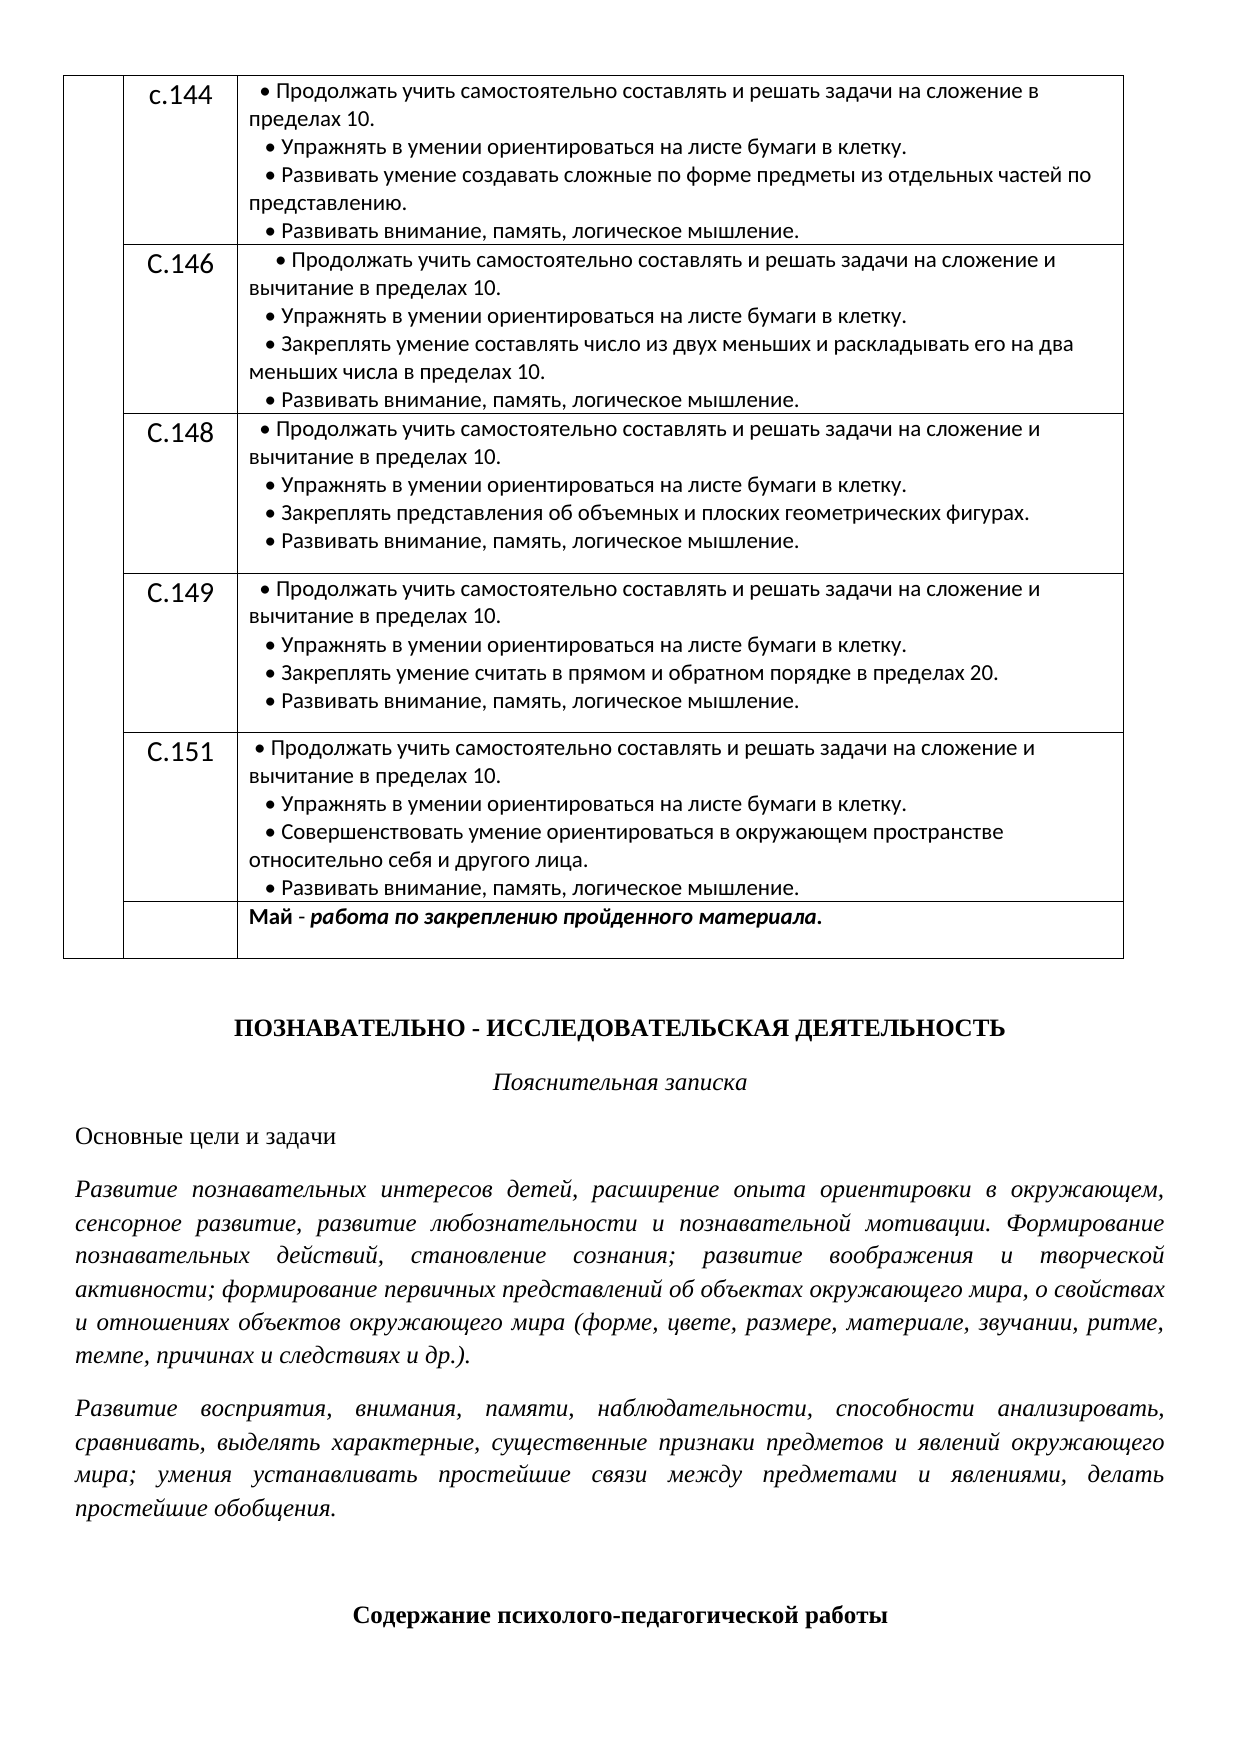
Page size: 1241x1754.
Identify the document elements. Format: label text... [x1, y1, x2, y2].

table_cell • Продолжать учить самостоятельно составлять и решать задачи на сложение в пределах 10. • Упражнять в умении ориентироваться на листе бумаги в клетку. • Развивать умение создавать сложные по форме предметы из отдельных частей по представлению. • Развивать внимание, память, логическое мышление. [375, 76, 1123, 244]
table_cell С.149 [124, 574, 237, 732]
table_cell • Продолжать учить самостоятельно составлять и решать задачи на сложение и вычитание в пределах 10. • Упражнять в умении ориентироваться на листе бумаги в клетку. • Закреплять представления об объемных и плоских геометрических фигурах. • Развивать внимание, память, логическое мышление. [238, 414, 1123, 573]
text Пояснительная записка [75, 1067, 1165, 1096]
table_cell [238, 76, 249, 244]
table_cell • Продолжать учить самостоятельно составлять и решать задачи на сложение и вычитание в пределах 10. • Упражнять в умении ориентироваться на листе бумаги в клетку. • Совершенствовать умение ориентироваться в окружающем пространстве относительно себя и другого лица. • Развивать внимание, память, логическое мышление. [502, 733, 1123, 901]
table_cell Май - работа по закреплению пройденного материала. [238, 902, 1123, 958]
text Развитие восприятия, внимания, памяти, наблюдательности, способности анализировать, сравнивать, выделять характерные, существенные признаки предметов и явлений окружающего мира; умения устанавливать простейшие связи между предметами и явлениями, делать простейшие обобщения. [75, 1393, 1165, 1521]
table_cell • Продолжать учить самостоятельно составлять и решать задачи на сложение и вычитание в пределах 10. • Упражнять в умении ориентироваться на листе бумаги в клетку. • Закреплять умение считать в прямом и обратном порядке в пределах 20. • Развивать внимание, память, логическое мышление. [238, 574, 1123, 732]
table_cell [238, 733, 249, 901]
text Содержание психолого-педагогической работы [75, 1600, 1165, 1629]
table_cell С.148 [124, 414, 237, 573]
table_cell С.151 [124, 733, 237, 901]
text Основные цели и задачи [75, 1121, 1165, 1149]
table_cell • Продолжать учить самостоятельно составлять и решать задачи на сложение и вычитание в пределах 10. • Упражнять в умении ориентироваться на листе бумаги в клетку. • Закреплять умение составлять число из двух меньших и раскладывать его на два меньших числа в пределах 10. • Развивать внимание, память, логическое мышление. [502, 245, 1123, 413]
table_cell С.146 [124, 245, 237, 413]
text ПОЗНАВАТЕЛЬНО - ИССЛЕДОВАТЕЛЬСКАЯ ДЕЯТЕЛЬНОСТЬ [75, 1013, 1165, 1042]
table_cell с.144 [124, 76, 237, 244]
table_cell [124, 902, 237, 958]
text Развитие познавательных интересов детей, расширение опыта ориентировки в окружающем, сенсорное развитие, развитие любознательности и познавательной мотивации. Формирование познавательных действий, становление сознания; развитие воображения и творческой активности; формирование первичных представлений об объектах окружающего мира, о свойствах и отношениях объектов окружающего мира (форме, цвете, размере, материале, звучании, ритме, темпе, причинах и следствиях и др.). [75, 1174, 1165, 1368]
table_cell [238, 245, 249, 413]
